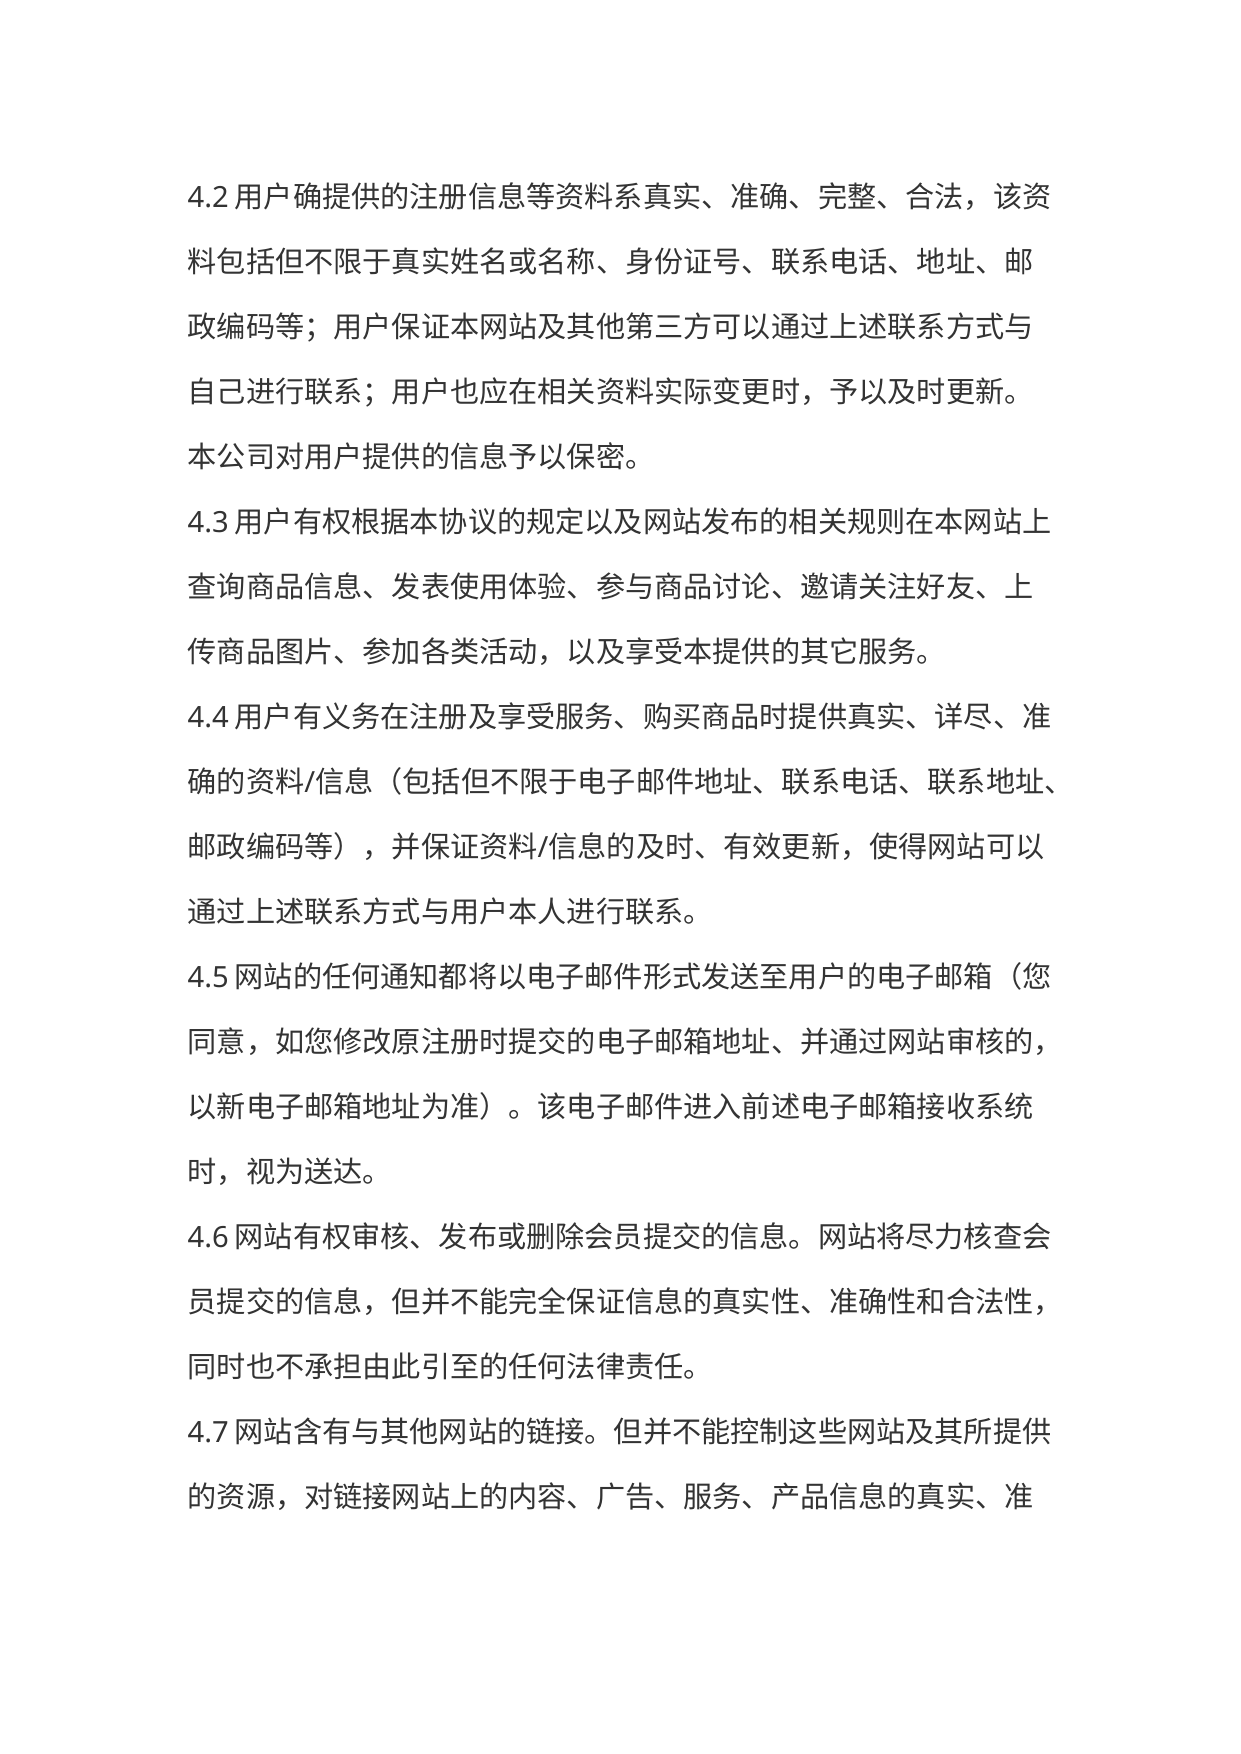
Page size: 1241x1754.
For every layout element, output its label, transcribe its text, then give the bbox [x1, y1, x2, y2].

text 4.6网站有权审核、发布或删除会员提交的信息。网站将尽力核查会员提交的信息，但并不能完全保证信息的真实性、准确性和合法性，同时也不承担由此引至的任何法律责任。 [187, 1202, 1053, 1397]
text 4.2用户确提供的注册信息等资料系真实、准确、完整、合法，该资料包括但不限于真实姓名或名称、身份证号、联系电话、地址、邮政编码等；用户保证本网站及其他第三方可以通过上述联系方式与自己进行联系；用户也应在相关资料实际变更时，予以及时更新。 本公司对用户提供的信息予以保密。 [187, 162, 1053, 487]
text 4.3用户有权根据本协议的规定以及网站发布的相关规则在本网站上查询商品信息、发表使用体验、参与商品讨论、邀请关注好友、上传商品图片、参加各类活动，以及享受本提供的其它服务。 [187, 487, 1053, 682]
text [187, 1397, 1053, 1527]
text 4.4用户有义务在注册及享受服务、购买商品时提供真实、详尽、准确的资料/信息（包括但不限于电子邮件地址、联系电话、联系地址、邮政编码等），并保证资料/信息的及时、有效更新，使得网站可以通过上述联系方式与用户本人进行联系。 [187, 682, 1053, 942]
text 4.5网站的任何通知都将以电子邮件形式发送至用户的电子邮箱（您同意，如您修改原注册时提交的电子邮箱地址、并通过网站审核的，以新电子邮箱地址为准）。该电子邮件进入前述电子邮箱接收系统时，视为送达。 [187, 942, 1053, 1202]
